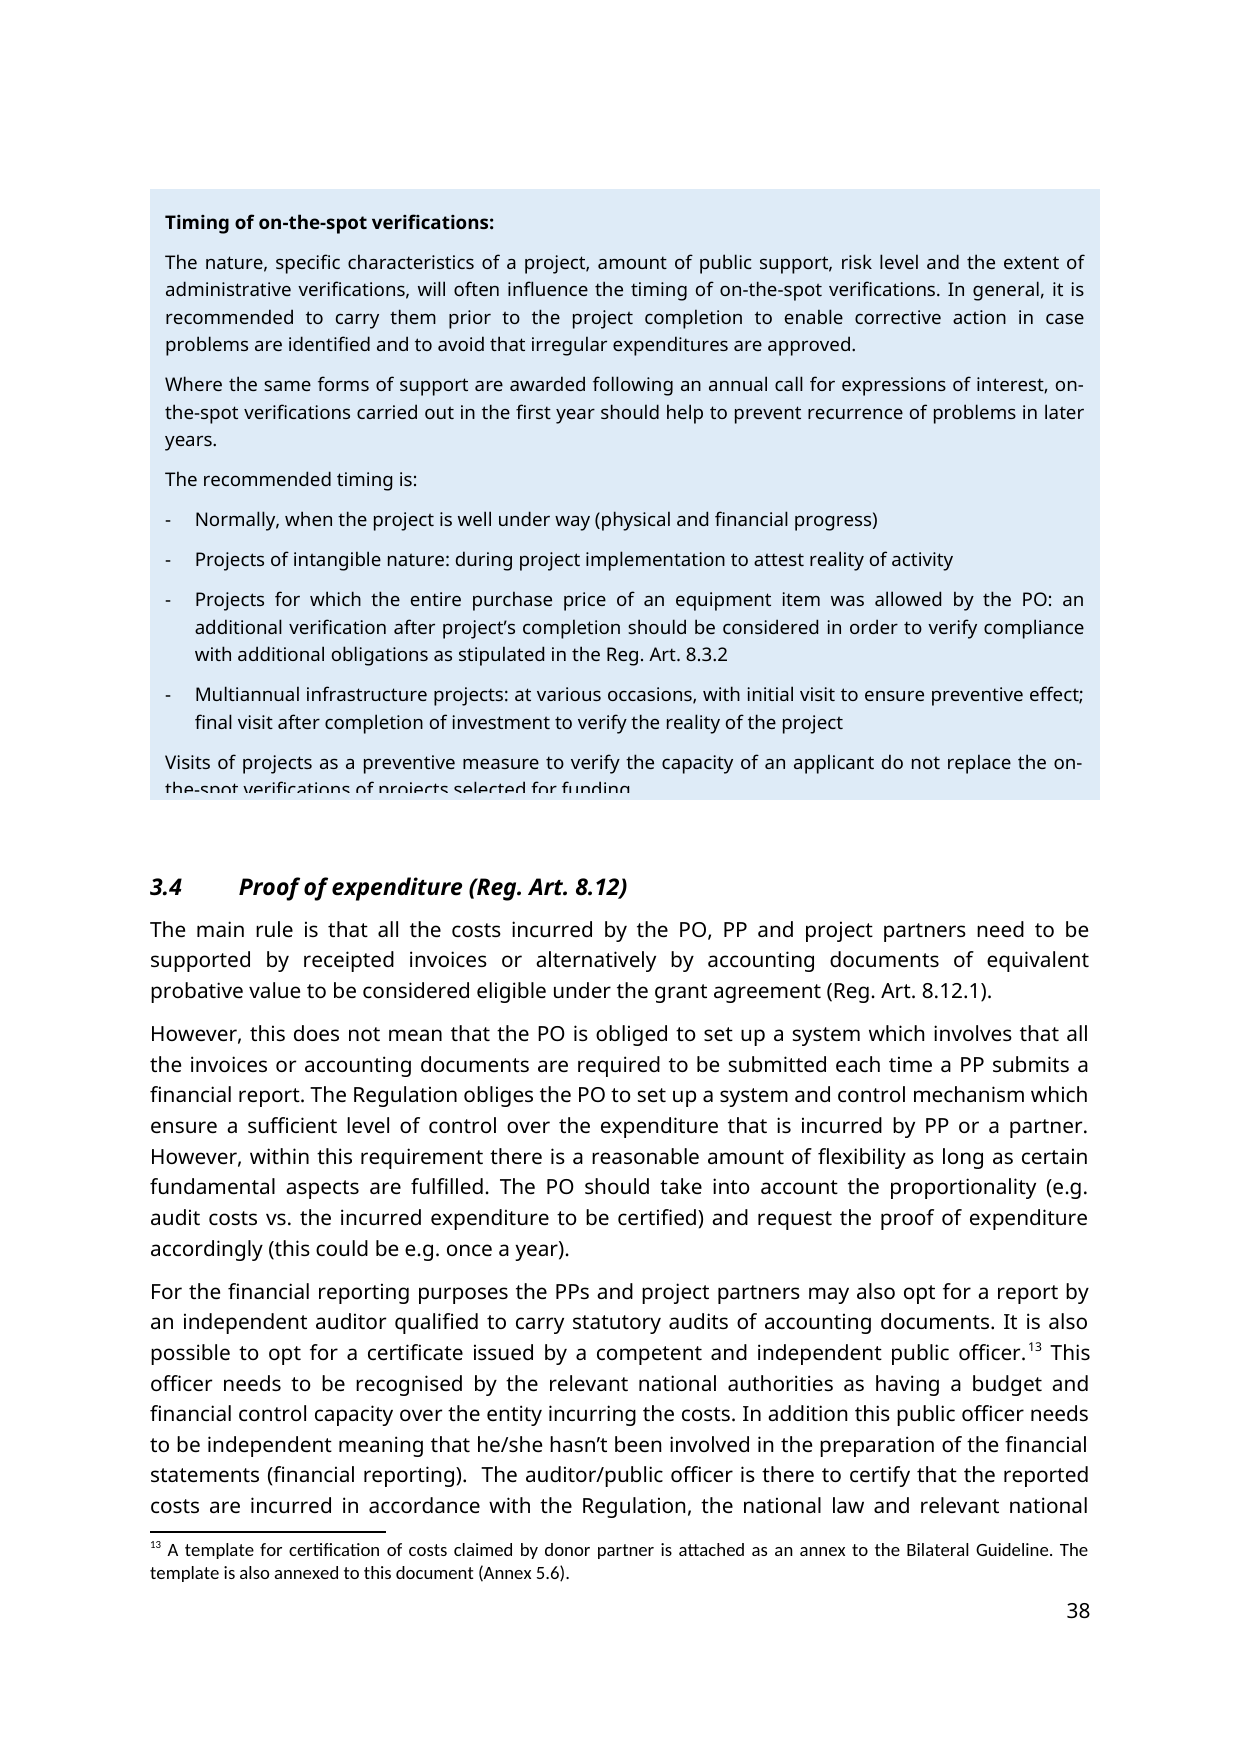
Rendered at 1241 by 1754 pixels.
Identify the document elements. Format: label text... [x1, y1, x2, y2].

text The main rule is that all the costs incurred by the PO, PP and project partners need to be supported by receipted invoices or alternatively by accounting documents of equivalent probative value to be considered eligible under the grant agreement (Reg. Art. 8.12.1). [150, 915, 1090, 1004]
subtitle Proof of expenditure (Reg. Art. 8.12) [150, 871, 1090, 902]
text However, this does not mean that the PO is obliged to set up a system which involves that all the invoices or accounting documents are required to be submitted each time a PP submits a financial report. The Regulation obliges the PO to set up a system and control mechanism which ensure a sufficient level of control over the expenditure that is incurred by PP or a partner. However, within this requirement there is a reasonable amount of flexibility as long as certain fundamental aspects are fulfilled. The PO should take into account the proportionality (e.g. audit costs vs. the incurred expenditure to be certified) and request the proof of expenditure accordingly (this could be e.g. once a year). [150, 1019, 1090, 1262]
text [150, 1277, 1090, 1519]
